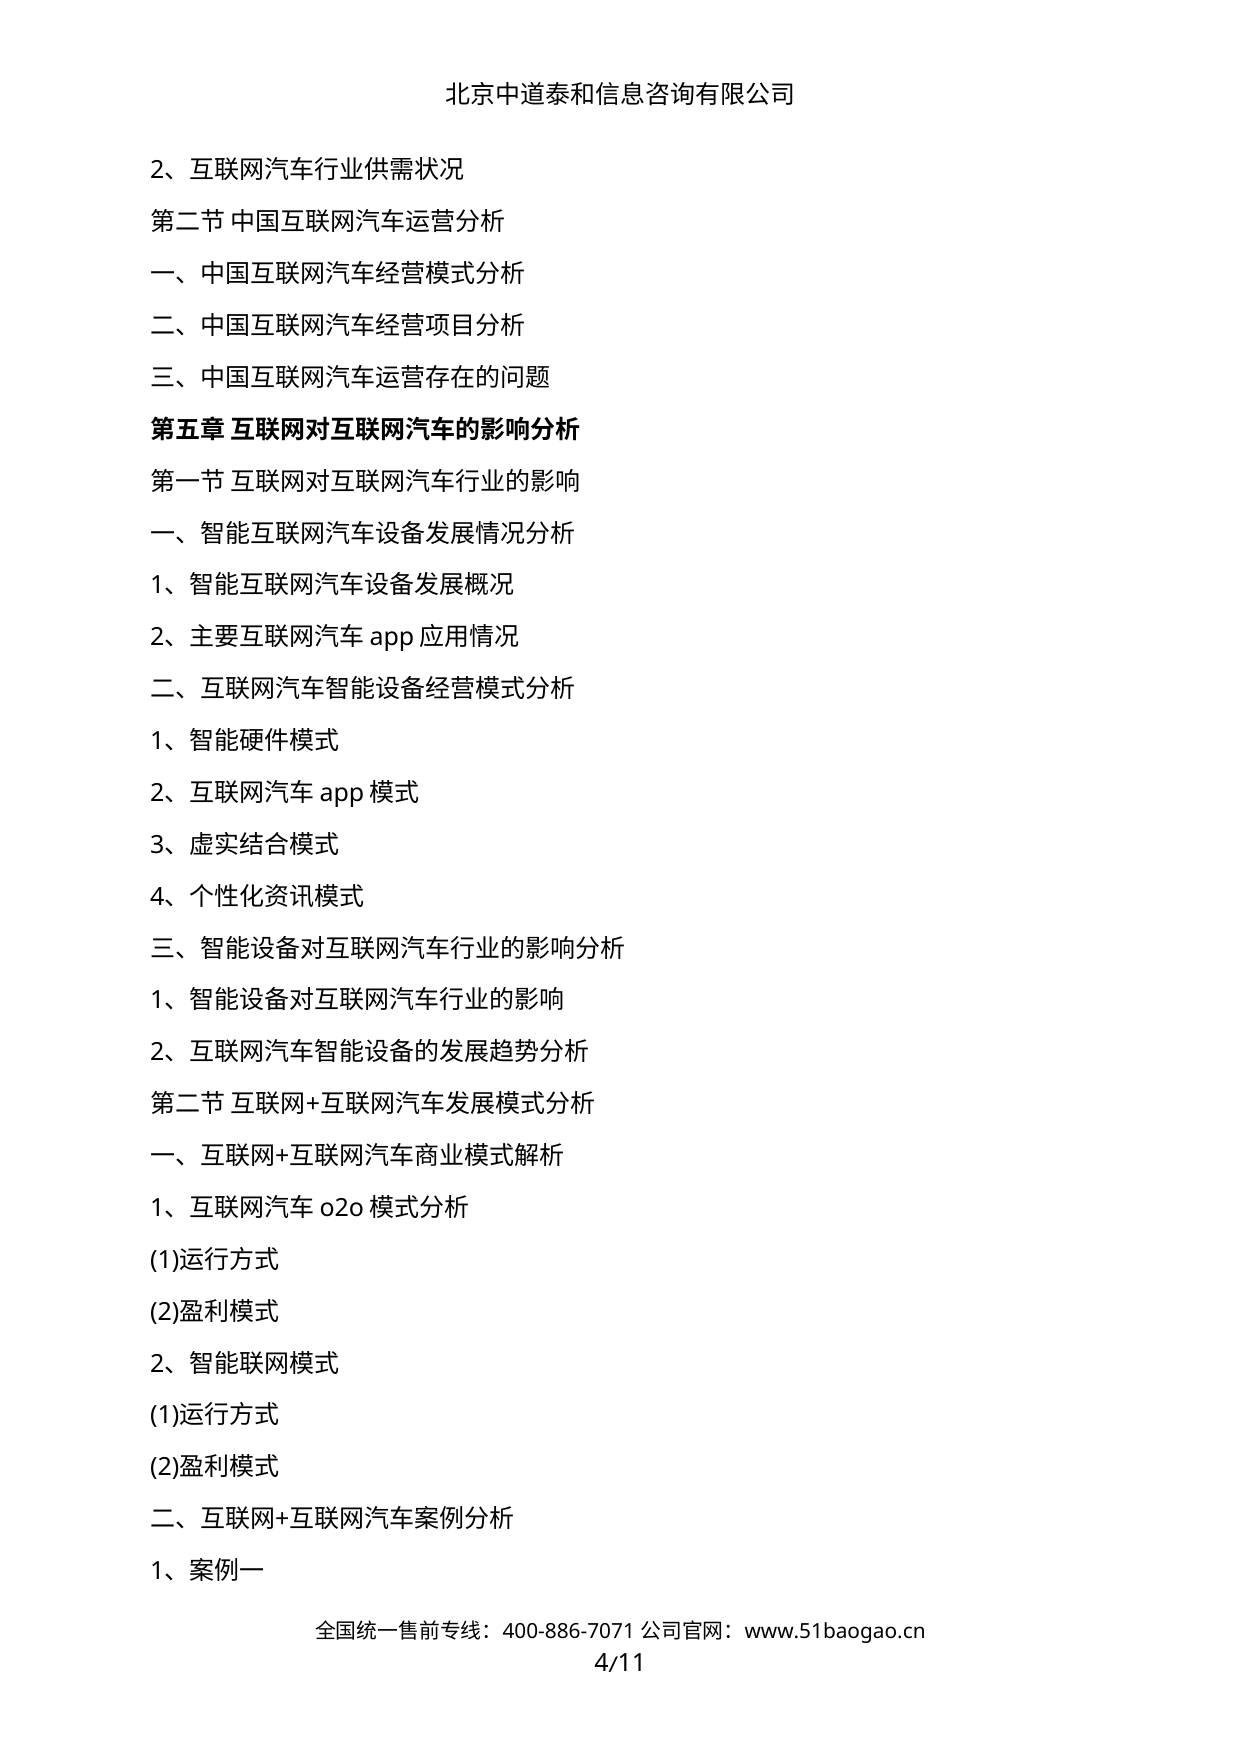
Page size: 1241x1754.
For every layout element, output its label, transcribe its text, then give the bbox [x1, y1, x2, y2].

text 3、虚实结合模式 [150, 824, 1090, 861]
text 三、智能设备对互联网汽车行业的影响分析 [150, 928, 1090, 964]
text 1、智能互联网汽车设备发展概况 [150, 565, 1090, 601]
text 二、中国互联网汽车经营项目分析 [150, 306, 1090, 342]
text 1、互联网汽车o2o模式分析 [150, 1187, 1090, 1224]
text 一、智能互联网汽车设备发展情况分析 [150, 513, 1090, 549]
text 2、互联网汽车行业供需状况 [150, 150, 1090, 186]
text 2、互联网汽车智能设备的发展趋势分析 [150, 1032, 1090, 1068]
text 2、主要互联网汽车app应用情况 [150, 617, 1090, 653]
text 第二节 中国互联网汽车运营分析 [150, 202, 1090, 238]
text 第五章 互联网对互联网汽车的影响分析 [150, 409, 1090, 446]
text 一、中国互联网汽车经营模式分析 [150, 254, 1090, 290]
text 一、互联网+互联网汽车商业模式解析 [150, 1136, 1090, 1172]
text 2、智能联网模式 [150, 1343, 1090, 1379]
text 三、中国互联网汽车运营存在的问题 [150, 357, 1090, 394]
text (2)盈利模式 [150, 1291, 1090, 1327]
text (1)运行方式 [150, 1239, 1090, 1276]
text 2、互联网汽车app模式 [150, 772, 1090, 809]
text (2)盈利模式 [150, 1447, 1090, 1483]
text 二、互联网汽车智能设备经营模式分析 [150, 669, 1090, 705]
text 4、个性化资讯模式 [150, 876, 1090, 912]
text (1)运行方式 [150, 1395, 1090, 1431]
text 1、智能设备对互联网汽车行业的影响 [150, 980, 1090, 1016]
text 第二节 互联网+互联网汽车发展模式分析 [150, 1084, 1090, 1120]
text 1、案例一 [150, 1551, 1090, 1587]
text 1、智能硬件模式 [150, 721, 1090, 757]
text 二、互联网+互联网汽车案例分析 [150, 1499, 1090, 1535]
text 第一节 互联网对互联网汽车行业的影响 [150, 461, 1090, 497]
